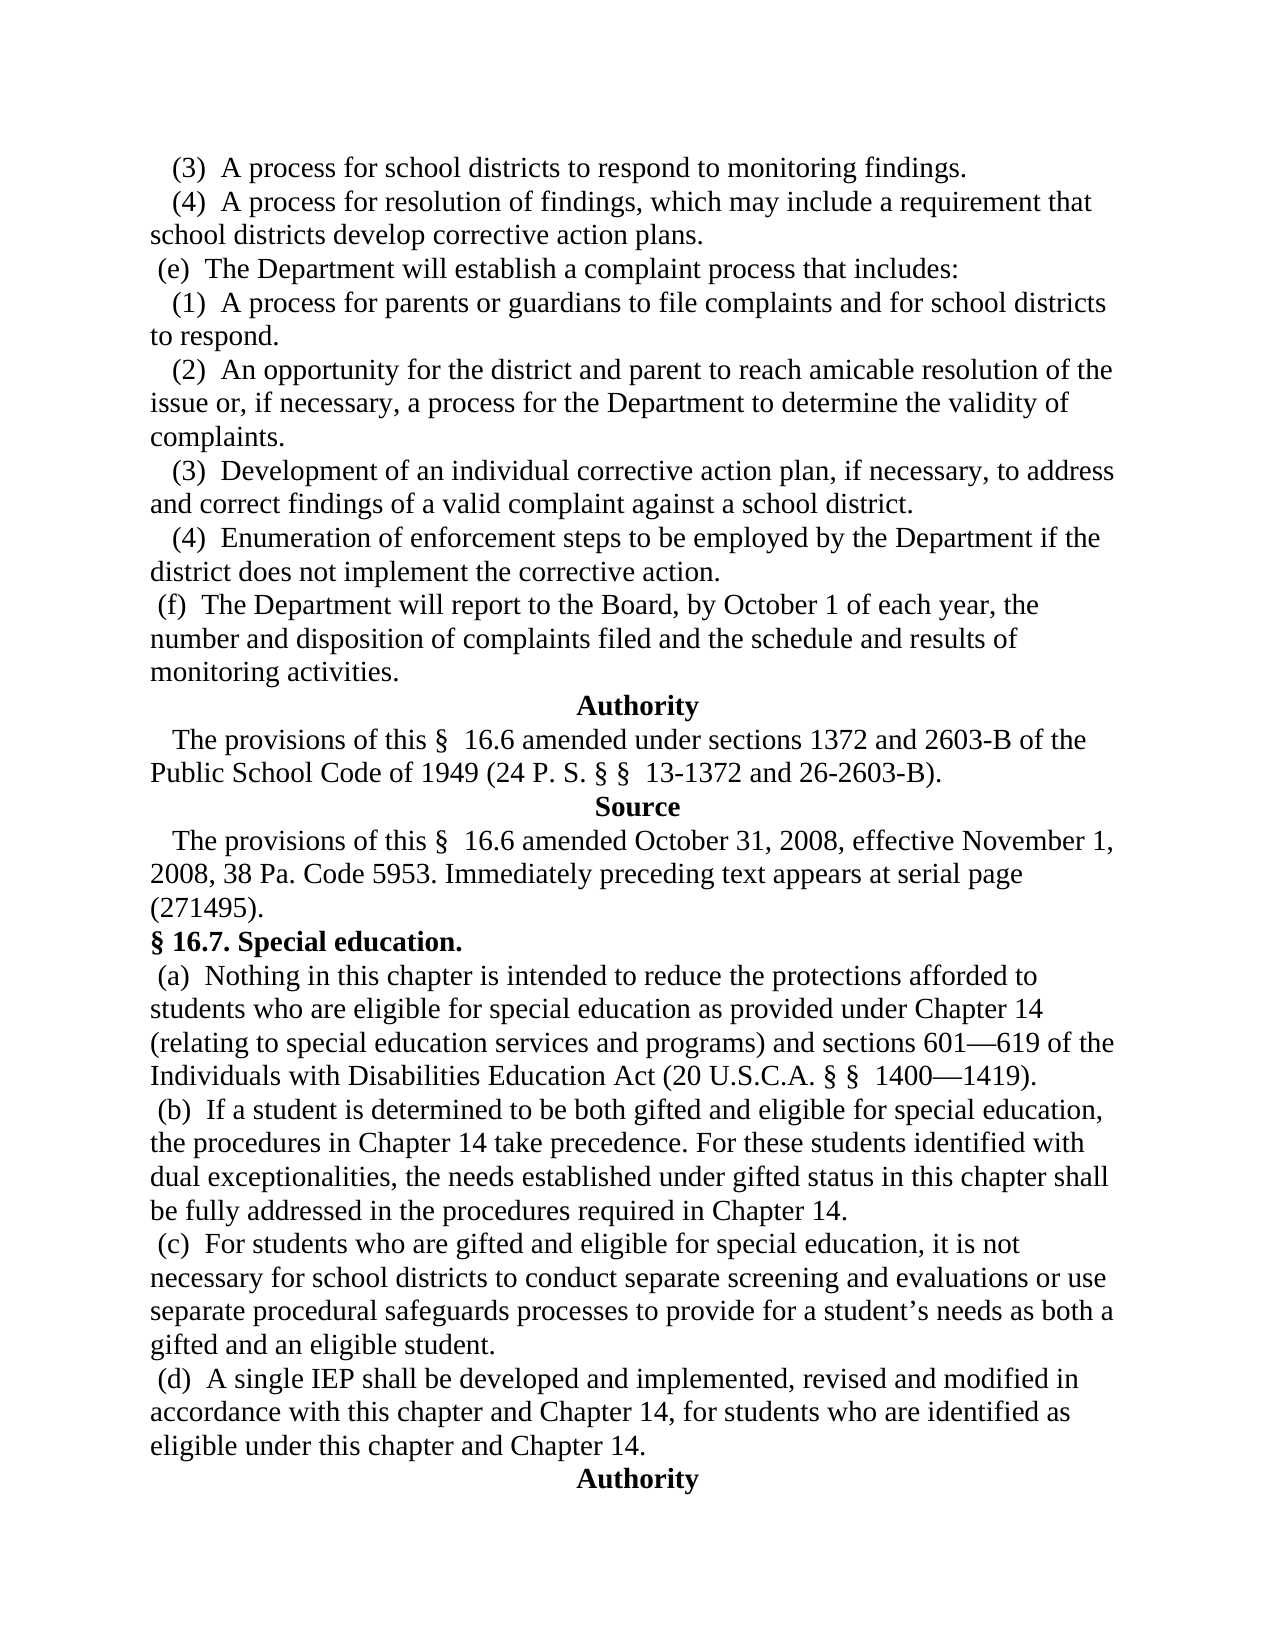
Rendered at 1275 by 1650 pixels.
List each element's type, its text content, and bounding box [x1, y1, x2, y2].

text (4) Enumeration of enforcement steps to be employed by the Department if the district does not implement the corrective action. [150, 520, 1125, 587]
text Authority [150, 1462, 1125, 1495]
text (3) Development of an individual corrective action plan, if necessary, to address and correct findings of a valid complaint against a school district. [150, 453, 1125, 520]
text The provisions of this § 16.6 amended October 31, 2008, effective November 1, 2008, 38 Pa. Code 5953. Immediately preceding text appears at serial page (271495). [150, 823, 1125, 924]
text Authority [150, 688, 1125, 722]
text (a) Nothing in this chapter is intended to reduce the protections afforded to students who are eligible for special education as provided under Chapter 14 (relating to special education services and programs) and sections 601—619 of the Individuals with Disabilities Education Act (20 U.S.C.A. § § 1400—1419). [150, 958, 1125, 1092]
text (c) For students who are gifted and eligible for special education, it is not necessary for school districts to conduct separate screening and evaluations or use separate procedural safeguards processes to provide for a student’s needs as both a gifted and an eligible student. [150, 1226, 1125, 1361]
text (d) A single IEP shall be developed and implemented, revised and modified in accordance with this chapter and Chapter 14, for students who are identified as eligible under this chapter and Chapter 14. [150, 1361, 1125, 1461]
text (3) A process for school districts to respond to monitoring findings. [150, 150, 1125, 183]
text (4) A process for resolution of findings, which may include a requirement that school districts develop corrective action plans. [150, 184, 1125, 251]
text The provisions of this § 16.6 amended under sections 1372 and 2603-B of the Public School Code of 1949 (24 P. S. § § 13-1372 and 26-2603-B). [150, 722, 1125, 789]
text Source [150, 789, 1125, 823]
text (b) If a student is determined to be both gifted and eligible for special education, the procedures in Chapter 14 take precedence. For these students identified with dual exceptionalities, the needs established under gifted status in this chapter shall be fully addressed in the procedures required in Chapter 14. [150, 1092, 1125, 1226]
text § 16.7. Special education. [150, 924, 1125, 957]
text (1) A process for parents or guardians to file complaints and for school districts to respond. [150, 285, 1125, 352]
text (2) An opportunity for the district and parent to reach amicable resolution of the issue or, if necessary, a process for the Department to determine the validity of complaints. [150, 352, 1125, 453]
text (f) The Department will report to the Board, by October 1 of each year, the number and disposition of complaints filed and the schedule and results of monitoring activities. [150, 587, 1125, 688]
text (e) The Department will establish a complaint process that includes: [150, 251, 1125, 284]
